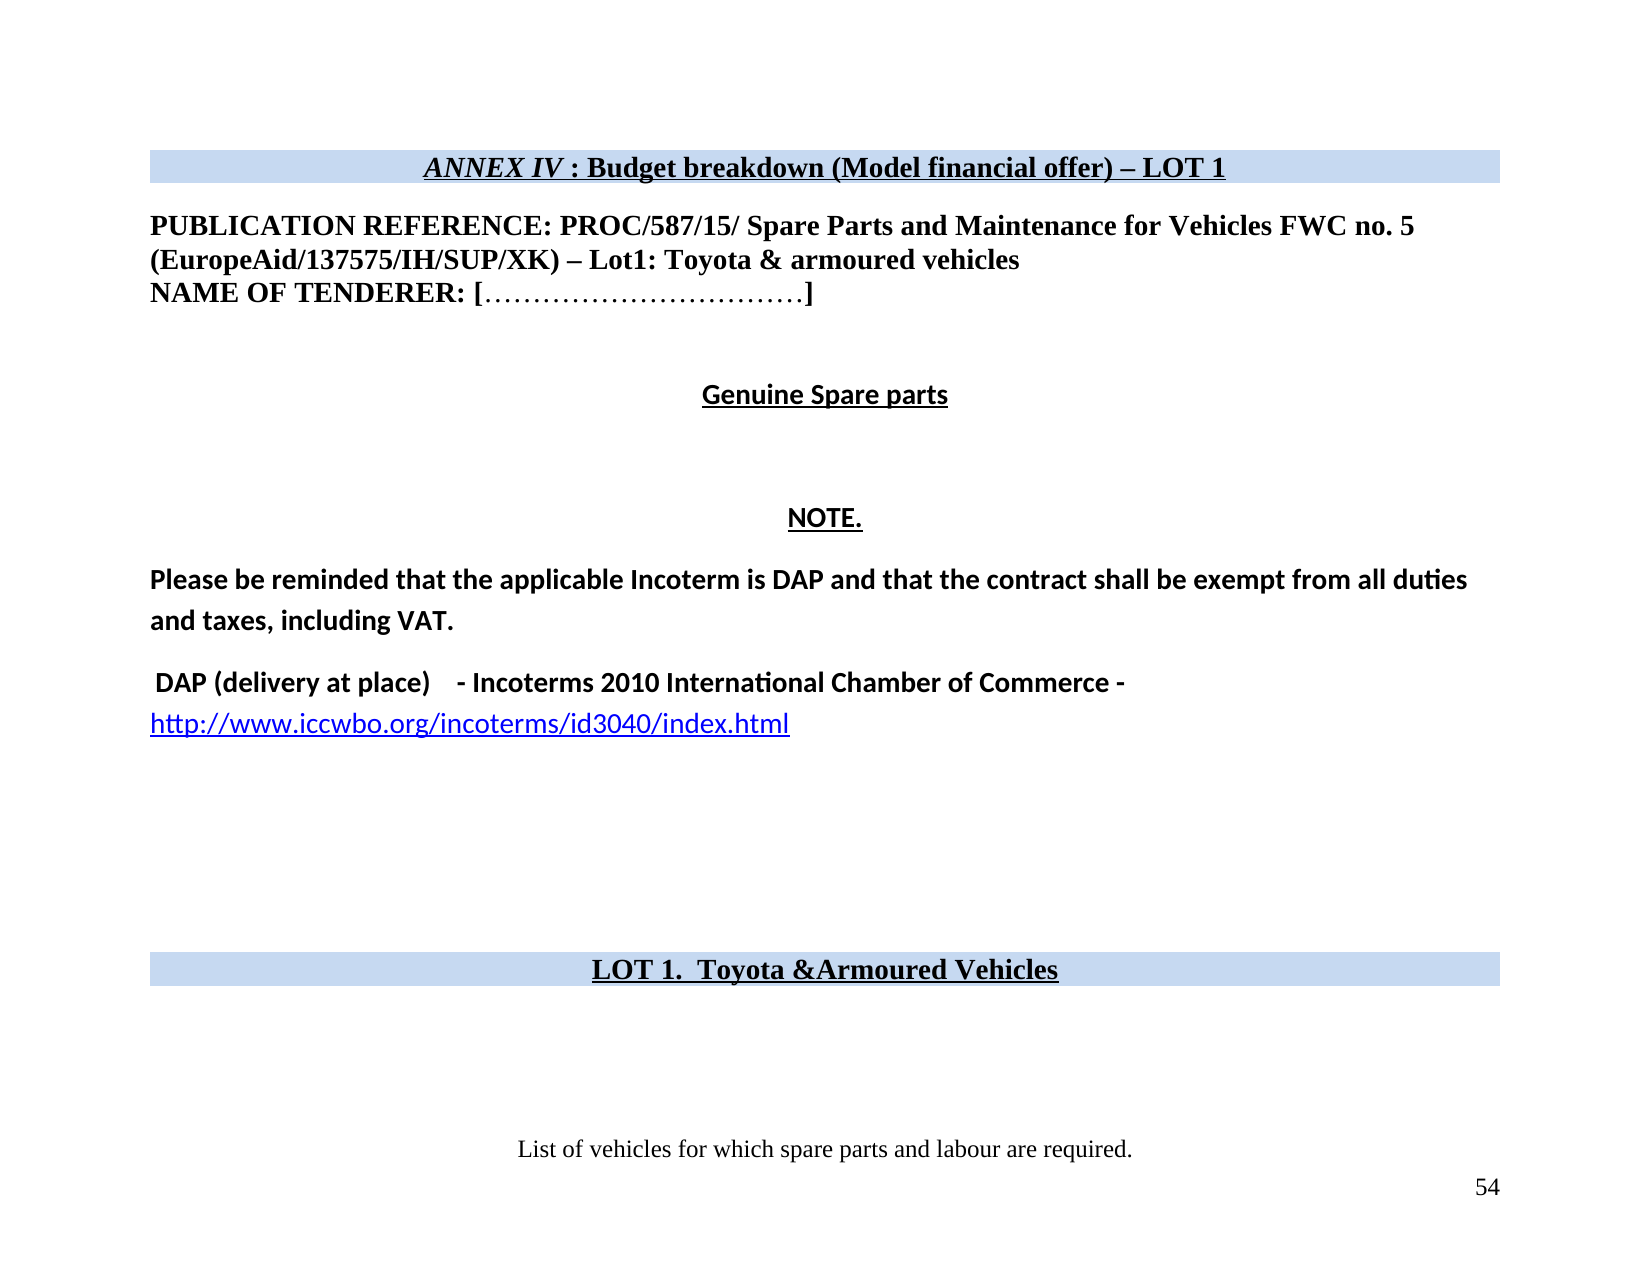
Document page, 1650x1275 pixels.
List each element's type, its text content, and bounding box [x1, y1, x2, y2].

text Please be reminded that the applicable Incoterm is DAP and that the contract shall be exempt from all duties and taxes, including VAT. [150, 561, 1500, 638]
text PUBLICATION REFERENCE: PROC/587/15/ Spare Parts and Maintenance for Vehicles FWC no. 5 (EuropeAid/137575/IH/SUP/XK) – Lot1: Toyota & armoured vehicles [150, 208, 1500, 275]
text DAP (delivery at place) - Incoterms 2010 International Chamber of Commerce - http://www.iccwbo.org/incoterms/id3040/index.html [150, 664, 1500, 741]
text LOT 1. Toyota &Armoured Vehicles [150, 952, 1500, 986]
text ANNEX IV : Budget breakdown (Model financial offer) – LOT 1 [150, 150, 1500, 183]
text NOTE. [150, 499, 1500, 535]
text List of vehicles for which spare parts and labour are required. [150, 1134, 1500, 1163]
text Genuine Spare parts [150, 376, 1500, 412]
text NAME OF TENDERER: [……………………………] [150, 275, 1500, 309]
